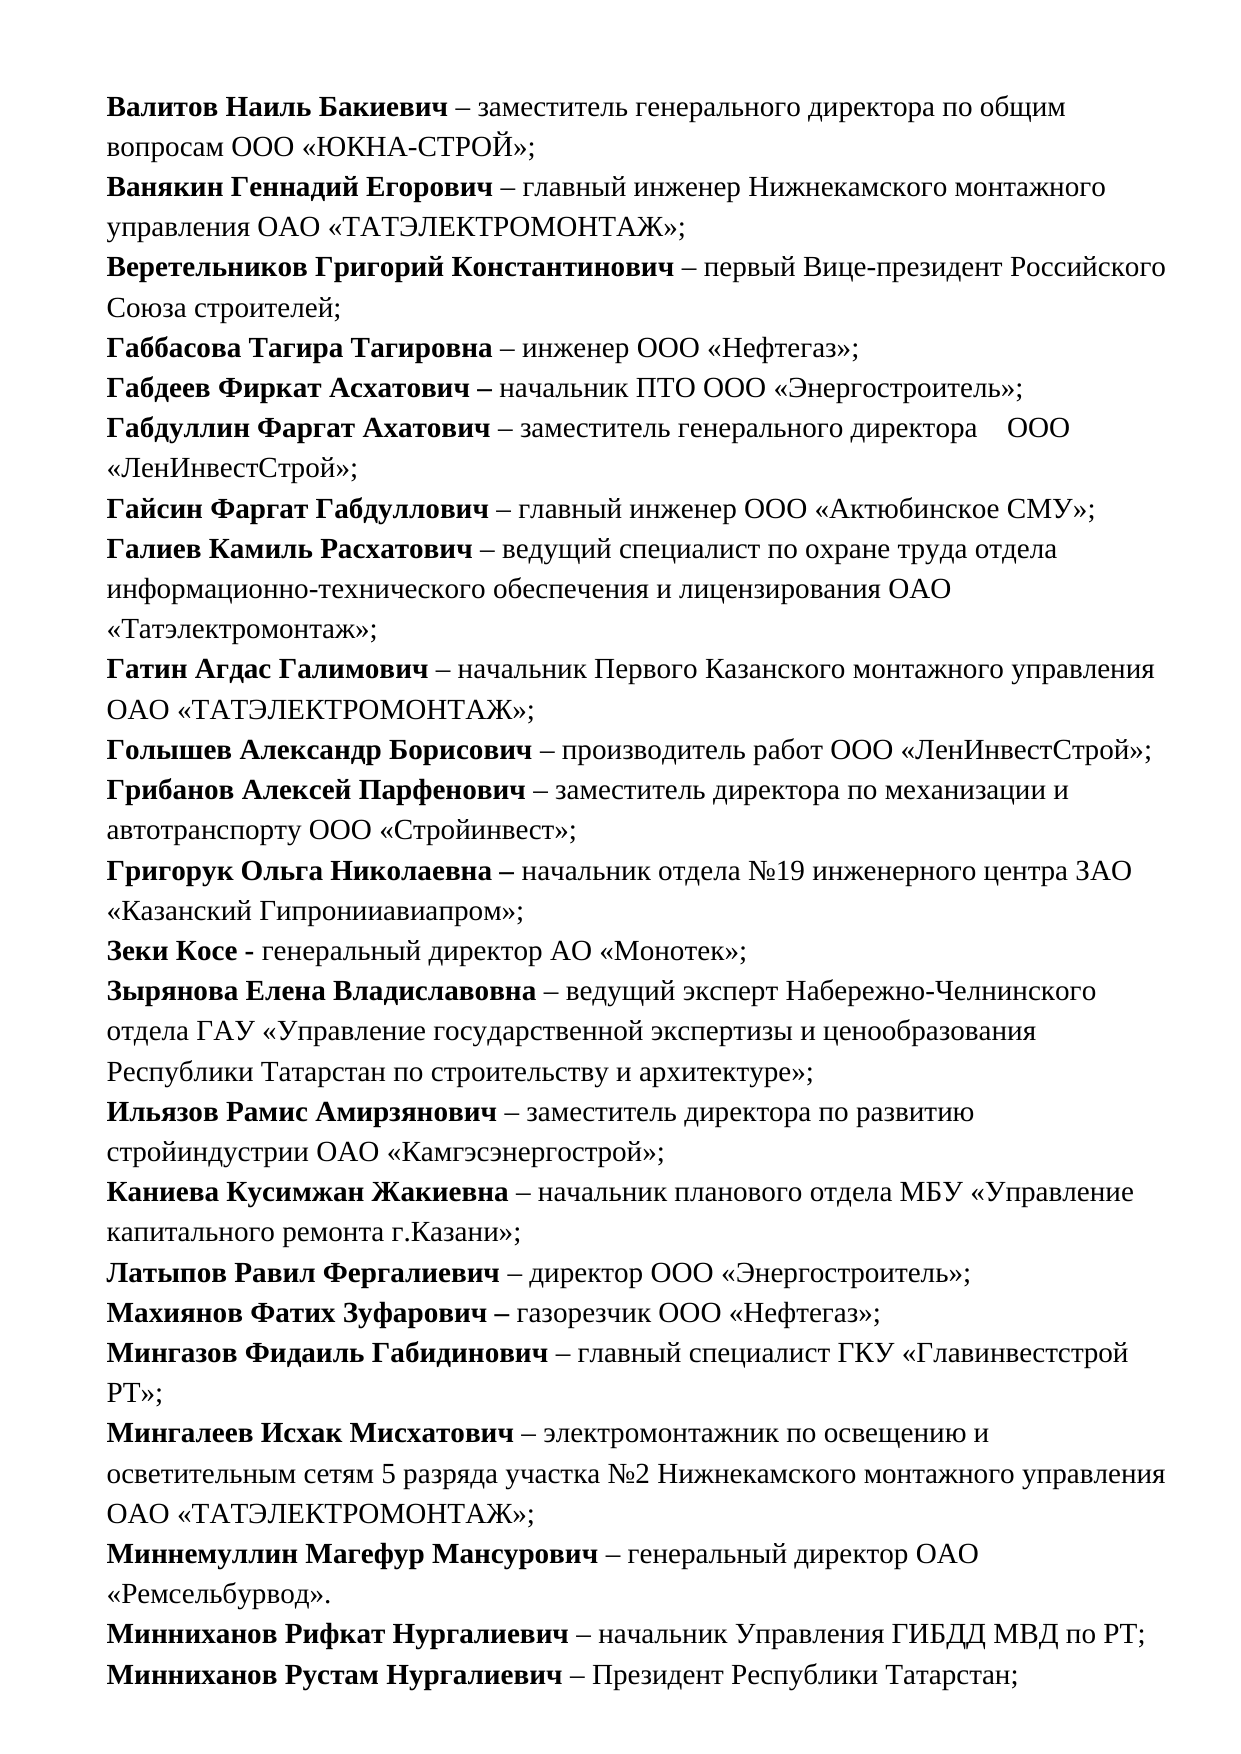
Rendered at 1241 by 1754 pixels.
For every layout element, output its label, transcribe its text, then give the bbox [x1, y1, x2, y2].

text Ильязов Рамис Амирзянович – заместитель директора по развитию стройиндустрии ОАО «Камгэсэнергострой»; [106, 1094, 1181, 1168]
text Валитов Наиль Бакиевич – заместитель генерального директора по общим вопросам ООО «ЮКНА-СТРОЙ»; [106, 89, 1181, 162]
text Миннемуллин Магефур Мансурович – генеральный директор ОАО «Ремсельбурвод». [106, 1536, 1181, 1610]
text Ванякин Геннадий Егорович – главный инженер Нижнекамского монтажного управления ОАО «ТАТЭЛЕКТРОМОНТАЖ»; [106, 169, 1181, 243]
text Веретельников Григорий Константинович – первый Вице-президент Российского Союза строителей; [106, 249, 1181, 323]
text Габдеев Фиркат Асхатович – начальник ПТО ООО «Энергостроитель»; [106, 370, 1181, 404]
text Голышев Александр Борисович – производитель работ ООО «ЛенИнвестСтрой»; [106, 732, 1181, 766]
text Мингалеев Исхак Мисхатович – электромонтажник по освещению и осветительным сетям 5 разряда участка №2 Нижнекамского монтажного управления ОАО «ТАТЭЛЕКТРОМОНТАЖ»; [106, 1416, 1181, 1529]
text Латыпов Равил Фергалиевич – директор ООО «Энергостроитель»; [106, 1255, 1181, 1288]
text Каниева Кусимжан Жакиевна – начальник планового отдела МБУ «Управление капитального ремонта г.Казани»; [106, 1174, 1181, 1248]
text Гайсин Фаргат Габдуллович – главный инженер ООО «Актюбинское СМУ»; [106, 491, 1181, 524]
text Махиянов Фатих Зуфарович – газорезчик ООО «Нефтегаз»; [106, 1295, 1181, 1328]
text Габбасова Тагира Тагировна – инженер ООО «Нефтегаз»; [106, 330, 1181, 363]
text Минниханов Рустам Нургалиевич – Президент Республики Татарстан; [106, 1657, 1181, 1690]
text Габдуллин Фаргат Ахатович – заместитель генерального директора ООО «ЛенИнвестСтрой»; [106, 410, 1181, 484]
text Мингазов Фидаиль Габидинович – главный специалист ГКУ «Главинвестстрой РТ»; [106, 1335, 1181, 1409]
text Зырянова Елена Владиславовна – ведущий эксперт Набережно-Челнинского отдела ГАУ «Управление государственной экспертизы и ценообразования Республики Татарстан по строительству и архитектуре»; [106, 973, 1181, 1087]
text Григорук Ольга Николаевна – начальник отдела №19 инженерного центра ЗАО «Казанский Гипронииавиапром»; [106, 853, 1181, 926]
text Гатин Агдас Галимович – начальник Первого Казанского монтажного управления ОАО «ТАТЭЛЕКТРОМОНТАЖ»; [106, 652, 1181, 725]
text Галиев Камиль Расхатович – ведущий специалист по охране труда отдела информационно-технического обеспечения и лицензирования ОАО «Татэлектромонтаж»; [106, 531, 1181, 645]
text Грибанов Алексей Парфенович – заместитель директора по механизации и автотранспорту ООО «Стройинвест»; [106, 772, 1181, 846]
text Зеки Косе - генеральный директор АО «Монотек»; [106, 933, 1181, 967]
text Минниханов Рифкат Нургалиевич – начальник Управления ГИБДД МВД по РТ; [106, 1617, 1181, 1650]
